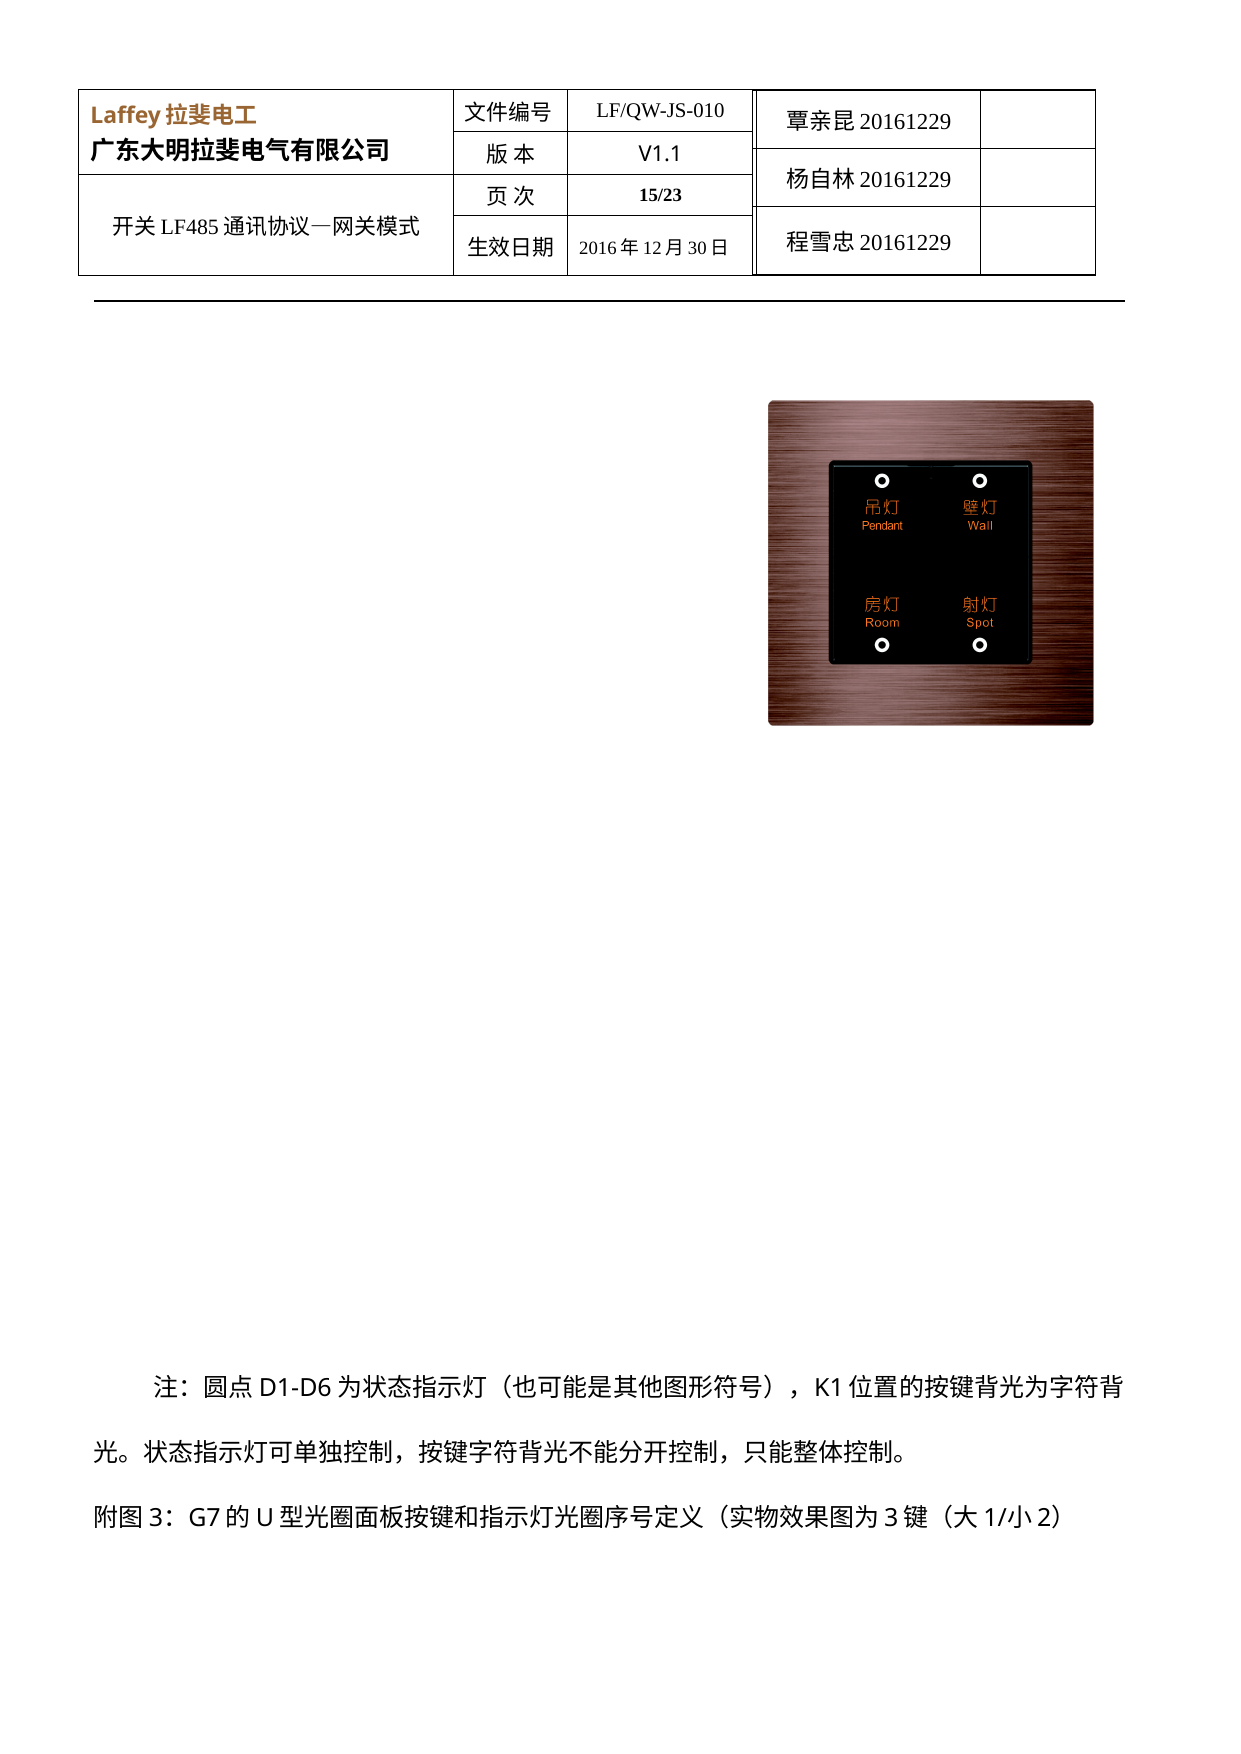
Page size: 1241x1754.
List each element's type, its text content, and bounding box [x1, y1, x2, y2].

text 注：圆点D1-D6为状态指示灯（也可能是其他图形符号），K1位置的按键背光为字符背光。状态指示灯可单独控制，按键字符背光不能分开控制，只能整体控制。 [94, 1353, 1125, 1483]
text 附图3：G7的U型光圈面板按键和指示灯光圈序号定义（实物效果图为3键（大1/小2） [94, 1483, 1125, 1548]
picture [768, 400, 1094, 726]
